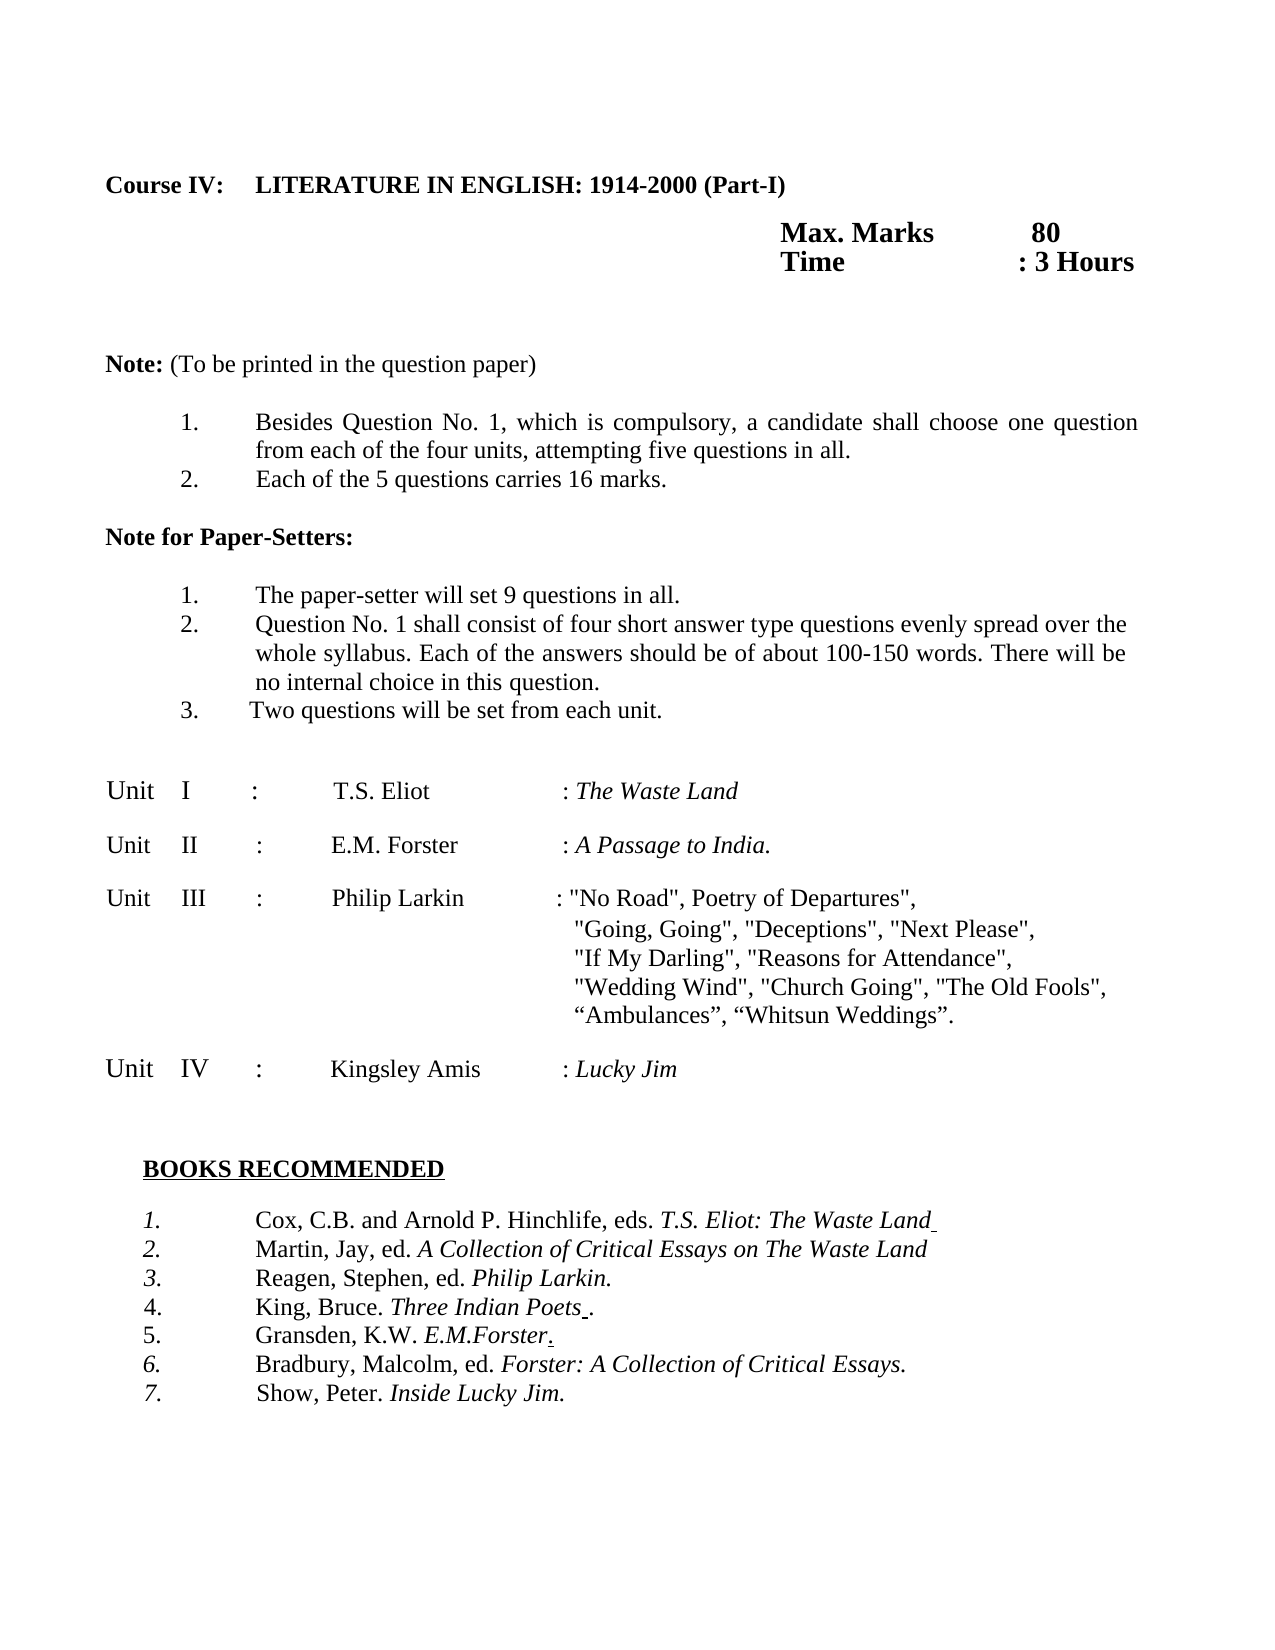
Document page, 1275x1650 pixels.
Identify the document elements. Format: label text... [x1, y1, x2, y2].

list Two questions will be set from each unit. [180, 695, 1156, 724]
subtitle Note for Paper-Setters: [105, 522, 1156, 551]
table_cell Unit [101, 818, 167, 873]
text Note: (To be printed in the question paper) [105, 349, 1156, 378]
table_cell Philip Larkin [297, 873, 510, 914]
list Besides Question No. 1, which is compulsory, a candidate shall choose one question from each of the four units, attempting five questions in all. [180, 407, 1140, 464]
table_cell E.M. Forster [297, 818, 510, 873]
subtitle Course IV: LITERATURE IN ENGLISH: 1914-2000 (Part-I) [105, 170, 1156, 198]
list Show, Peter. Inside Lucky Jim. [144, 1378, 1156, 1407]
text Time : 3 Hours [780, 248, 1156, 277]
list Bradbury, Malcolm, ed. Forster: A Collection of Critical Essays. [143, 1349, 1156, 1378]
list King, Bruce. Three Indian Poets . [144, 1292, 1156, 1321]
list Gransden, K.W. E.M.Forster. [143, 1321, 1156, 1349]
table_header I : [168, 775, 297, 818]
list Cox, C.B. and Arnold P. Hinchlife, eds. T.S. Eliot: The Waste Land [143, 1206, 1156, 1234]
table_cell : A Passage to India. [510, 818, 921, 873]
text Unit IV : Kingsley Amis : Lucky Jim [105, 1052, 1156, 1083]
table_cell II : [168, 818, 297, 873]
list Each of the 5 questions carries 16 marks. [180, 464, 1156, 493]
list The paper-setter will set 9 questions in all. [180, 580, 1156, 609]
table_cell Unit [101, 873, 167, 914]
table_header T.S. Eliot [297, 775, 510, 818]
list Question No. 1 shall consist of four short answer type questions evenly spread over the whole syllabus. Each of the answers should be of about 100-150 words. There will be no internal choice in this question. [180, 609, 1127, 695]
text Max. Marks 80 [780, 219, 1156, 248]
table_cell : "No Road", Poetry of Departures", [510, 873, 921, 914]
text BOOKS RECOMMENDED [143, 1154, 1156, 1182]
table_header : The Waste Land [510, 775, 921, 818]
text "Wedding Wind", "Church Going", "The Old Fools", “Ambulances”, “Whitsun Weddings”. [574, 972, 1109, 1029]
text "Going, Going", "Deceptions", "Next Please", "If My Darling", "Reasons for Attendance", [574, 914, 1048, 972]
list Reagen, Stephen, ed. Philip Larkin. [144, 1263, 1156, 1292]
list Martin, Jay, ed. A Collection of Critical Essays on The Waste Land [143, 1234, 1156, 1263]
table_header Unit [101, 775, 167, 818]
table_cell III : [168, 873, 297, 914]
